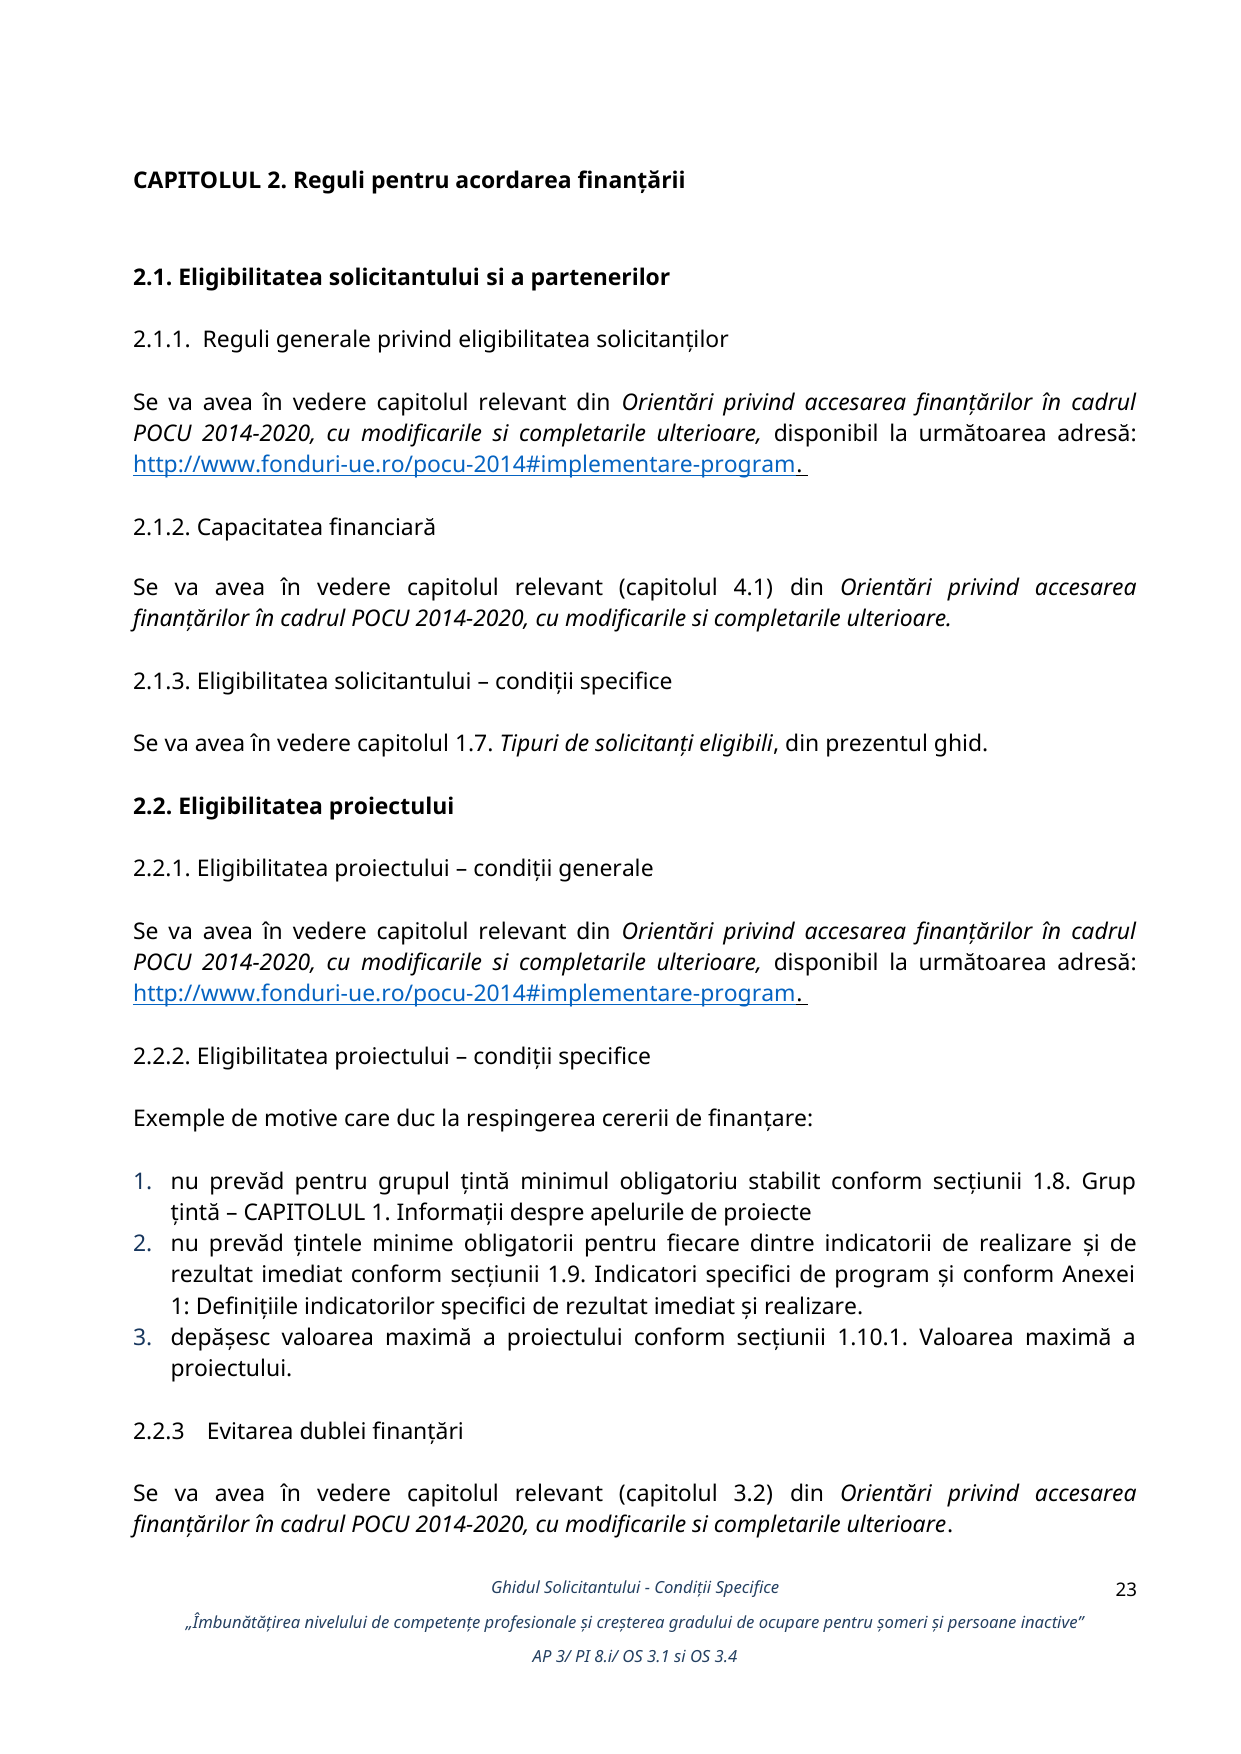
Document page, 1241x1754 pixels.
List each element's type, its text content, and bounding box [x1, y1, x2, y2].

subtitle 2.2. Eligibilitatea proiectului [133, 789, 1137, 821]
text Se va avea în vedere capitolul relevant (capitolul 3.2) din Orientări privind accesarea finanțărilor în cadrul POCU 2014-2020, cu modificarile si completarile ulterioare. [133, 1477, 1137, 1539]
text Se va avea în vedere capitolul relevant din Orientări privind accesarea finanțărilor în cadrul POCU 2014-2020, cu modificarile si completarile ulterioare, disponibil la următoarea adresă: http://www.fonduri-ue.ro/pocu-2014#implementare-program. [133, 386, 1137, 479]
subtitle 2.2.1. Eligibilitatea proiectului – condiții generale [133, 852, 1137, 883]
subtitle 2.1.1. Reguli generale privind eligibilitatea solicitanților [133, 323, 1137, 354]
subtitle 2.1.3. Eligibilitatea solicitantului – condiții specifice [133, 664, 1137, 696]
list depășesc valoarea maximă a proiectului conform secțiunii 1.10.1. Valoarea maximă a proiectului. [133, 1321, 1137, 1383]
list nu prevăd țintele minime obligatorii pentru fiecare dintre indicatorii de realizare şi de rezultat imediat conform secțiunii 1.9. Indicatori specifici de program și conform Anexei 1: Definițiile indicatorilor specifici de rezultat imediat și realizare. [133, 1227, 1137, 1321]
text CAPITOLUL 2. Reguli pentru acordarea finanțării [133, 164, 1137, 195]
text Se va avea în vedere capitolul relevant (capitolul 4.1) din Orientări privind accesarea finanțărilor în cadrul POCU 2014-2020, cu modificarile si completarile ulterioare. [133, 571, 1137, 633]
text Se va avea în vedere capitolul 1.7. Tipuri de solicitanți eligibili, din prezentul ghid. [133, 727, 1137, 758]
subtitle 2.2.3 Evitarea dublei finanțări [133, 1414, 1137, 1446]
text Exemple de motive care duc la respingerea cererii de finanţare: [133, 1102, 1137, 1133]
text Se va avea în vedere capitolul relevant din Orientări privind accesarea finanțărilor în cadrul POCU 2014-2020, cu modificarile si completarile ulterioare, disponibil la următoarea adresă: http://www.fonduri-ue.ro/pocu-2014#implementare-program. [133, 914, 1137, 1008]
text 2.1. Eligibilitatea solicitantului si a partenerilor [133, 261, 1137, 292]
subtitle 2.1.2. Capacitatea financiară [133, 511, 1137, 542]
list nu prevăd pentru grupul țintă minimul obligatoriu stabilit conform secțiunii 1.8. Grup țintă – CAPITOLUL 1. Informații despre apelurile de proiecte [133, 1164, 1137, 1227]
subtitle 2.2.2. Eligibilitatea proiectului – condiții specifice [133, 1039, 1137, 1071]
